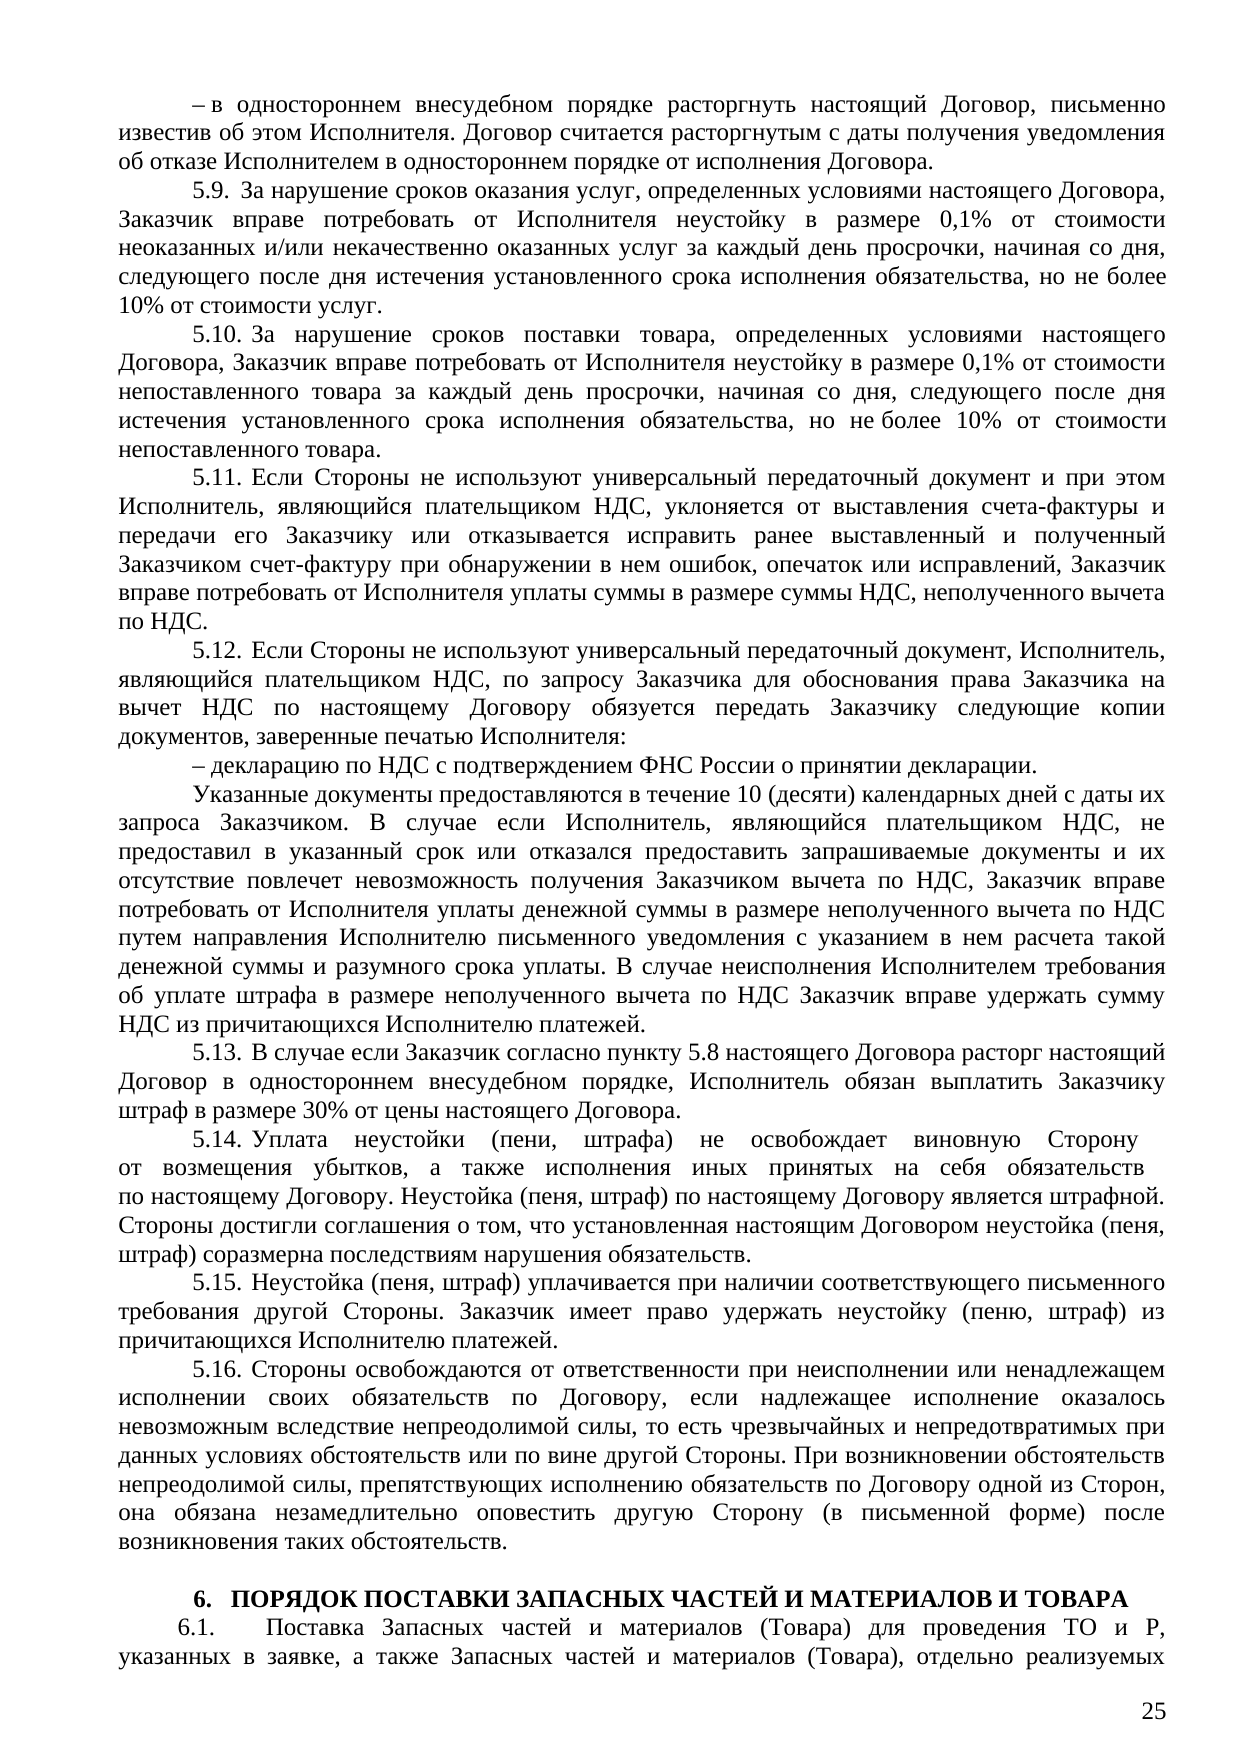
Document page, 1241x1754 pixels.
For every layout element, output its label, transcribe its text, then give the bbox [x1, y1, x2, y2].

list Если Стороны не используют универсальный передаточный документ, Исполнитель, являющийся плательщиком НДС, по запросу Заказчика для обоснования права Заказчика на вычет НДС по настоящему Договору обязуется передать Заказчику следующие копии документов, заверенные печатью Исполнителя: [118, 635, 1166, 750]
list Стороны освобождаются от ответственности при неисполнении или ненадлежащем исполнении своих обязательств по Договору, если надлежащее исполнение оказалось невозможным вследствие непреодолимой силы, то есть чрезвычайных и непредотвратимых при данных условиях обстоятельств или по вине другой Стороны. При возникновении обстоятельств непреодолимой силы, препятствующих исполнению обязательств по Договору одной из Сторон, она обязана незамедлительно оповестить другую Сторону (в письменной форме) после возникновения таких обстоятельств. [118, 1354, 1166, 1555]
list В случае если Заказчик согласно пункту 5.8 настоящего Договора расторг настоящий Договор в одностороннем внесудебном порядке, Исполнитель обязан выплатить Заказчику штраф в размере 30% от цены настоящего Договора. [118, 1037, 1166, 1124]
list Уплата неустойки (пени, штрафа) не освобождает виновную Сторону от возмещения убытков, а также исполнения иных принятых на себя обязательств по настоящему Договору. Неустойка (пеня, штраф) по настоящему Договору является штрафной. Стороны достигли соглашения о том, что установленная настоящим Договором неустойка (пеня, штраф) соразмерна последствиям нарушения обязательств. [118, 1124, 1166, 1267]
list ПОРЯДОК ПОСТАВКИ ЗАПАСНЫХ ЧАСТЕЙ И МАТЕРИАЛОВ И ТОВАРА [156, 1584, 1166, 1612]
text Указанные документы предоставляются в течение 10 (десяти) календарных дней с даты их запроса Заказчиком. В случае если Исполнитель, являющийся плательщиком НДС, не предоставил в указанный срок или отказался предоставить запрашиваемые документы и их отсутствие повлечет невозможность получения Заказчиком вычета по НДС, Заказчик вправе потребовать от Исполнителя уплаты денежной суммы в размере неполученного вычета по НДС путем направления Исполнителю письменного уведомления с указанием в нем расчета такой денежной суммы и разумного срока уплаты. В случае неисполнения Исполнителем требования об уплате штрафа в размере неполученного вычета по НДС Заказчик вправе удержать сумму НДС из причитающихся Исполнителю платежей. [118, 779, 1166, 1037]
list За нарушение сроков оказания услуг, определенных условиями настоящего Договора, Заказчик вправе потребовать от Исполнителя неустойку в размере 0,1% от стоимости неоказанных и/или некачественно оказанных услуг за каждый день просрочки, начиная со дня, следующего после дня истечения установленного срока исполнения обязательства, но не более 10% от стоимости услуг. [118, 175, 1166, 319]
text – декларацию по НДС с подтверждением ФНС России о принятии декларации. [118, 750, 1166, 779]
list Неустойка (пеня, штраф) уплачивается при наличии соответствующего письменного требования другой Стороны. Заказчик имеет право удержать неустойку (пеню, штраф) из причитающихся Исполнителю платежей. [118, 1267, 1166, 1354]
list Если Стороны не используют универсальный передаточный документ и при этом Исполнитель, являющийся плательщиком НДС, уклоняется от выставления счета-фактуры и передачи его Заказчику или отказывается исправить ранее выставленный и полученный Заказчиком счет-фактуру при обнаружении в нем ошибок, опечаток или исправлений, Заказчик вправе потребовать от Исполнителя уплаты суммы в размере суммы НДС, неполученного вычета по НДС. [118, 462, 1166, 635]
list За нарушение сроков поставки товара, определенных условиями настоящего Договора, Заказчик вправе потребовать от Исполнителя неустойку в размере 0,1% от стоимости непоставленного товара за каждый день просрочки, начиная со дня, следующего после дня истечения установленного срока исполнения обязательства, но не более 10% от стоимости непоставленного товара. [118, 319, 1166, 462]
text – в одностороннем внесудебном порядке расторгнуть настоящий Договор, письменно известив об этом Исполнителя. Договор считается расторгнутым с даты получения уведомления об отказе Исполнителем в одностороннем порядке от исполнения Договора. [118, 89, 1166, 175]
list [118, 1612, 1166, 1670]
